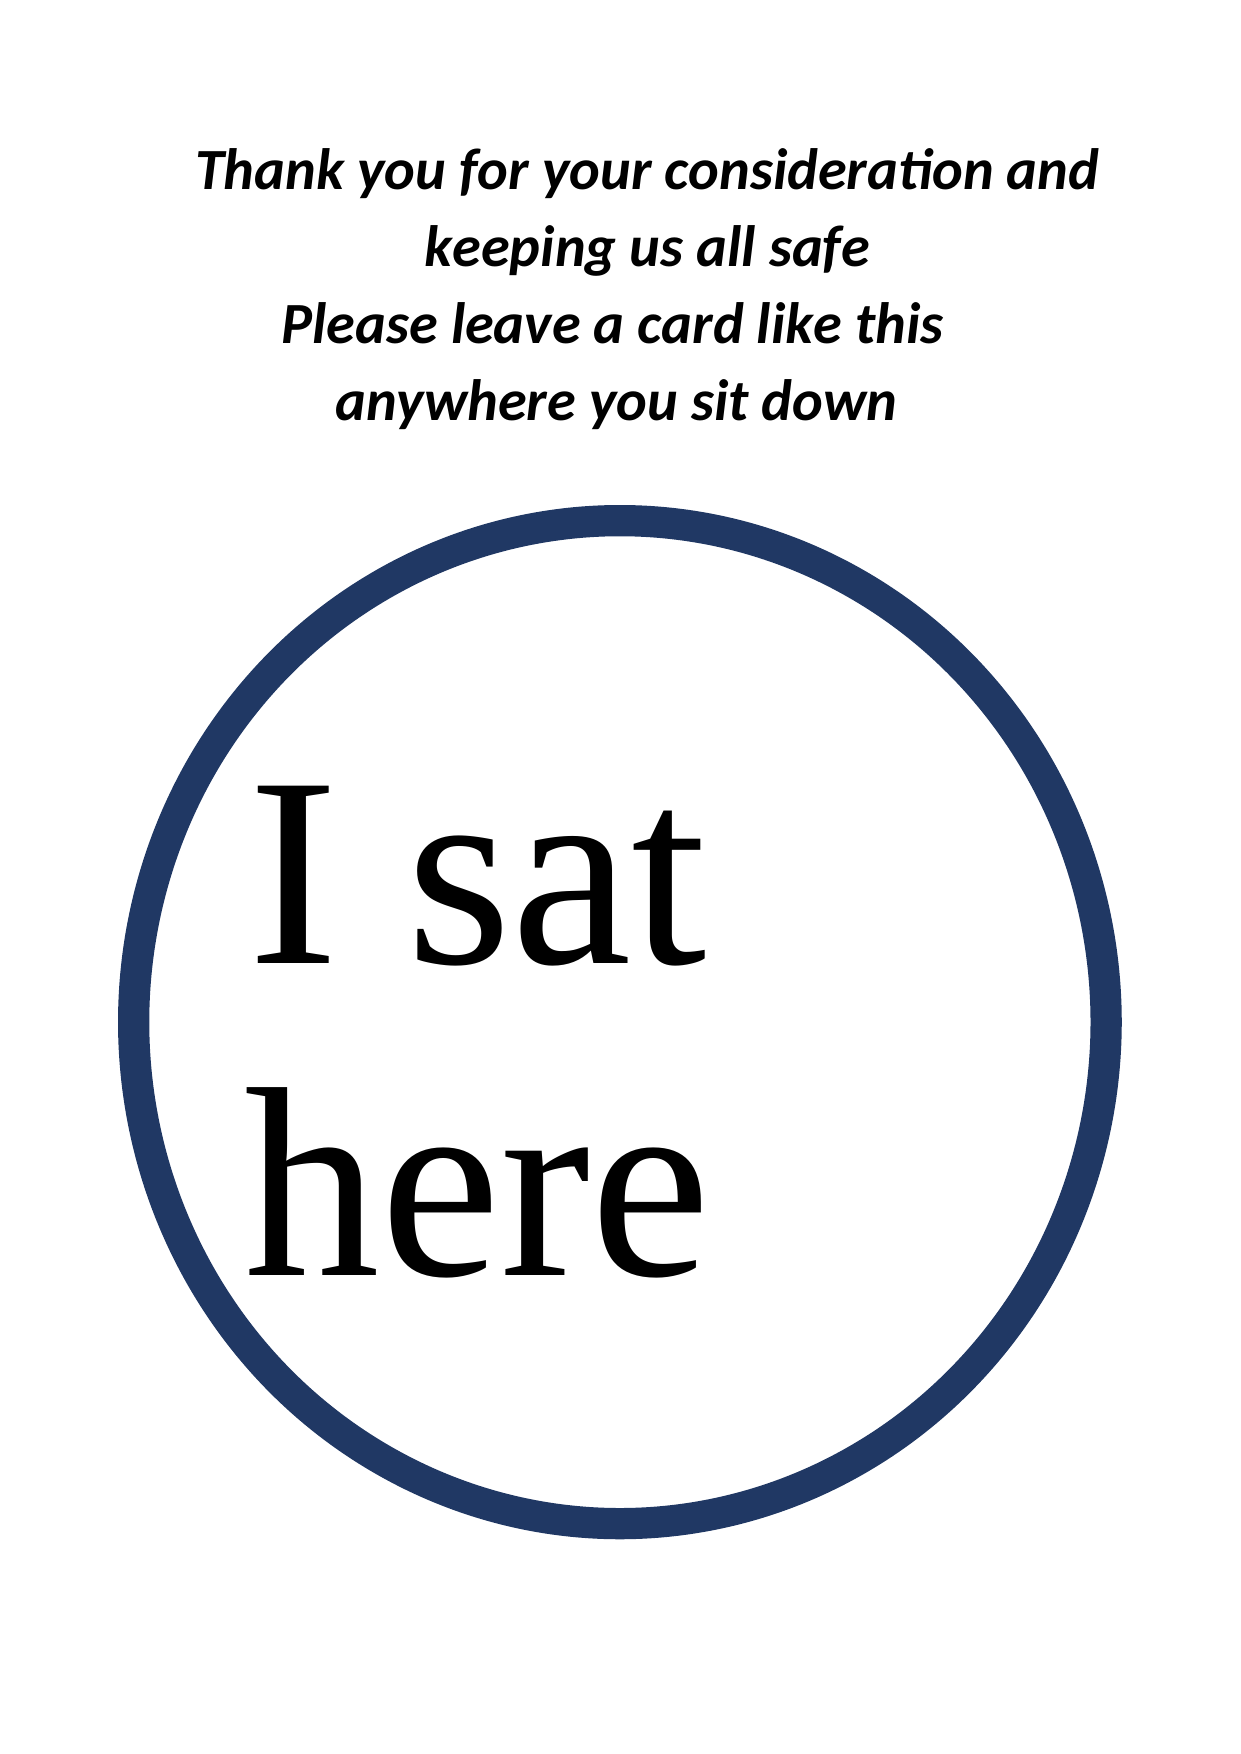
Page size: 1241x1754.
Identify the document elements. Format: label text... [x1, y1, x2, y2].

list Thank you for your consideration and keeping us all safe [193, 133, 1107, 281]
text Please leave a card like this anywhere you sit down [118, 287, 1107, 435]
